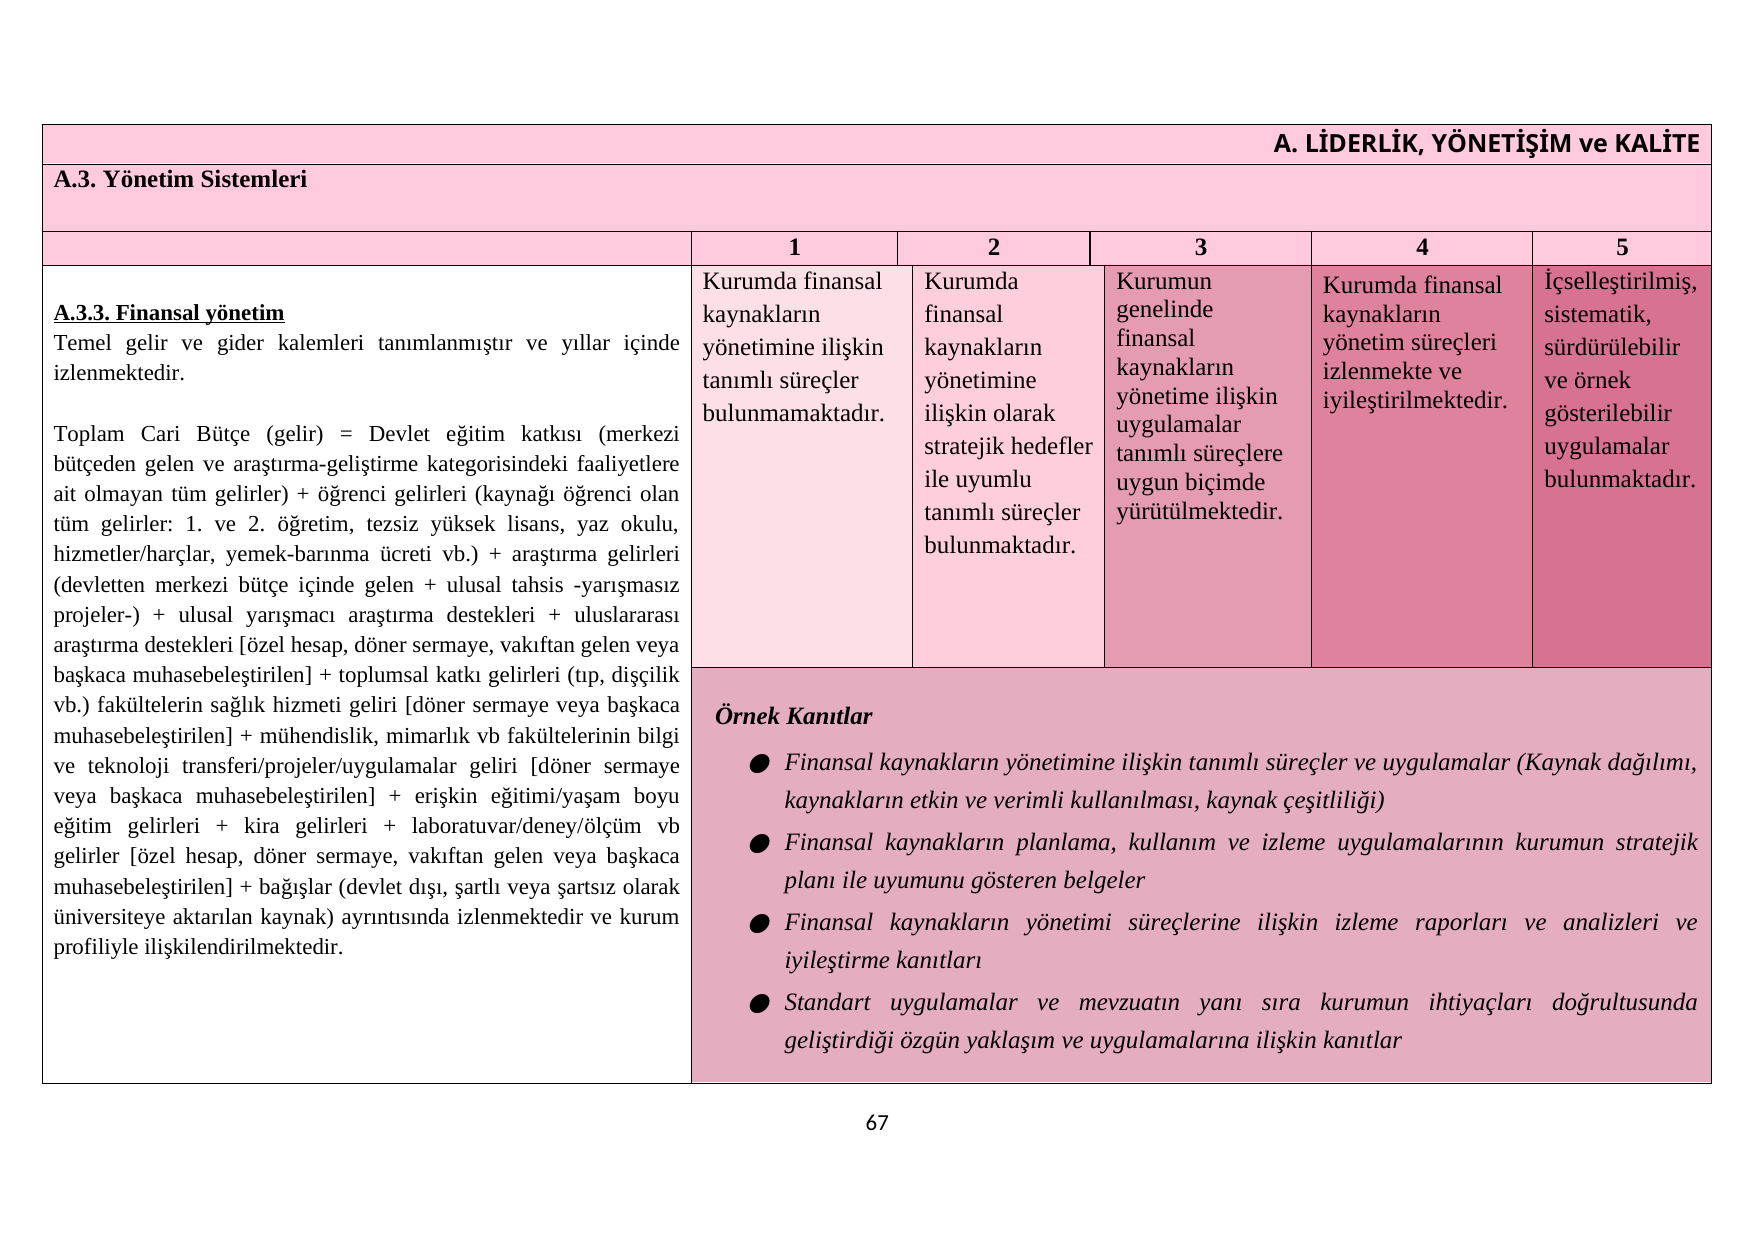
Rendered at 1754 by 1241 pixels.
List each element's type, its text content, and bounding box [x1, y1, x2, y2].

table_cell Örnek Kanıtlar Finansal kaynakların yönetimine ilişkin tanımlı süreçler ve uygulamalar (Kaynak dağılımı, kaynakların etkin ve verimli kullanılması, kaynak çeşitliliği) Finansal kaynakların planlama, kullanım ve izleme uygulamalarının kurumun stratejik planı ile uyumunu gösteren belgeler Finansal kaynakların yönetimi süreçlerine ilişkin izleme raporları ve analizleri ve iyileştirme kanıtları Standart uygulamalar ve mevzuatın yanı sıra kurumun ihtiyaçları doğrultusunda geliştirdiği özgün yaklaşım ve uygulamalarına ilişkin kanıtlar [692, 668, 1711, 1082]
table_cell Kurumda finansal kaynakların yönetimine ilişkin tanımlı süreçler bulunmamaktadır. [692, 266, 912, 667]
table_cell 5 [1533, 232, 1711, 265]
table_cell Kurumda finansal kaynakların yönetim süreçleri izlenmekte ve iyileştirilmektedir. [1312, 266, 1532, 667]
table_cell Kurumun genelinde finansal kaynakların yönetime ilişkin uygulamalar tanımlı süreçlere uygun biçimde yürütülmektedir. [1105, 266, 1311, 667]
table_cell 4 [1312, 232, 1532, 265]
table_cell [43, 232, 691, 265]
table_cell Kurumda finansal kaynakların yönetimine ilişkin olarak stratejik hedefler ile uyumlu tanımlı süreçler bulunmaktadır. [913, 266, 1104, 667]
table_cell A.3. Yönetim Sistemleri [43, 165, 1711, 231]
table_cell 1 [692, 232, 897, 265]
table_header A. LİDERLİK, YÖNETİŞİM ve KALİTE [43, 125, 1711, 163]
table_cell İçselleştirilmiş, sistematik, sürdürülebilir ve örnek gösterilebilir uygulamalar bulunmaktadır. [1533, 266, 1711, 667]
table_cell 3 [1091, 232, 1311, 265]
table_cell 2 [898, 232, 1089, 265]
table_cell A.3.3. Finansal yönetim Temel gelir ve gider kalemleri tanımlanmıştır ve yıllar içinde izlenmektedir. Toplam Cari Bütçe (gelir) = Devlet eğitim katkısı (merkezi bütçeden gelen ve araştırma-geliştirme kategorisindeki faaliyetlere ait olmayan tüm gelirler) + öğrenci gelirleri (kaynağı öğrenci olan tüm gelirler: 1. ve 2. öğretim, tezsiz yüksek lisans, yaz okulu, hizmetler/harçlar, yemek-barınma ücreti vb.) + araştırma gelirleri (devletten merkezi bütçe içinde gelen + ulusal tahsis -yarışmasız projeler-) + ulusal yarışmacı araştırma destekleri + uluslararası araştırma destekleri [özel hesap, döner sermaye, vakıftan gelen veya başkaca muhasebeleştirilen] + toplumsal katkı gelirleri (tıp, dişçilik vb.) fakültelerin sağlık hizmeti geliri [döner sermaye veya başkaca muhasebeleştirilen] + mühendislik, mimarlık vb fakültelerinin bilgi ve teknoloji transferi/projeler/uygulamalar geliri [döner sermaye veya başkaca muhasebeleştirilen] + erişkin eğitimi/yaşam boyu eğitim gelirleri + kira gelirleri + laboratuvar/deney/ölçüm vb gelirler [özel hesap, döner sermaye, vakıftan gelen veya başkaca muhasebeleştirilen] + bağışlar (devlet dışı, şartlı veya şartsız olarak üniversiteye aktarılan kaynak) ayrıntısında izlenmektedir ve kurum profiliyle ilişkilendirilmektedir. [43, 266, 691, 1082]
